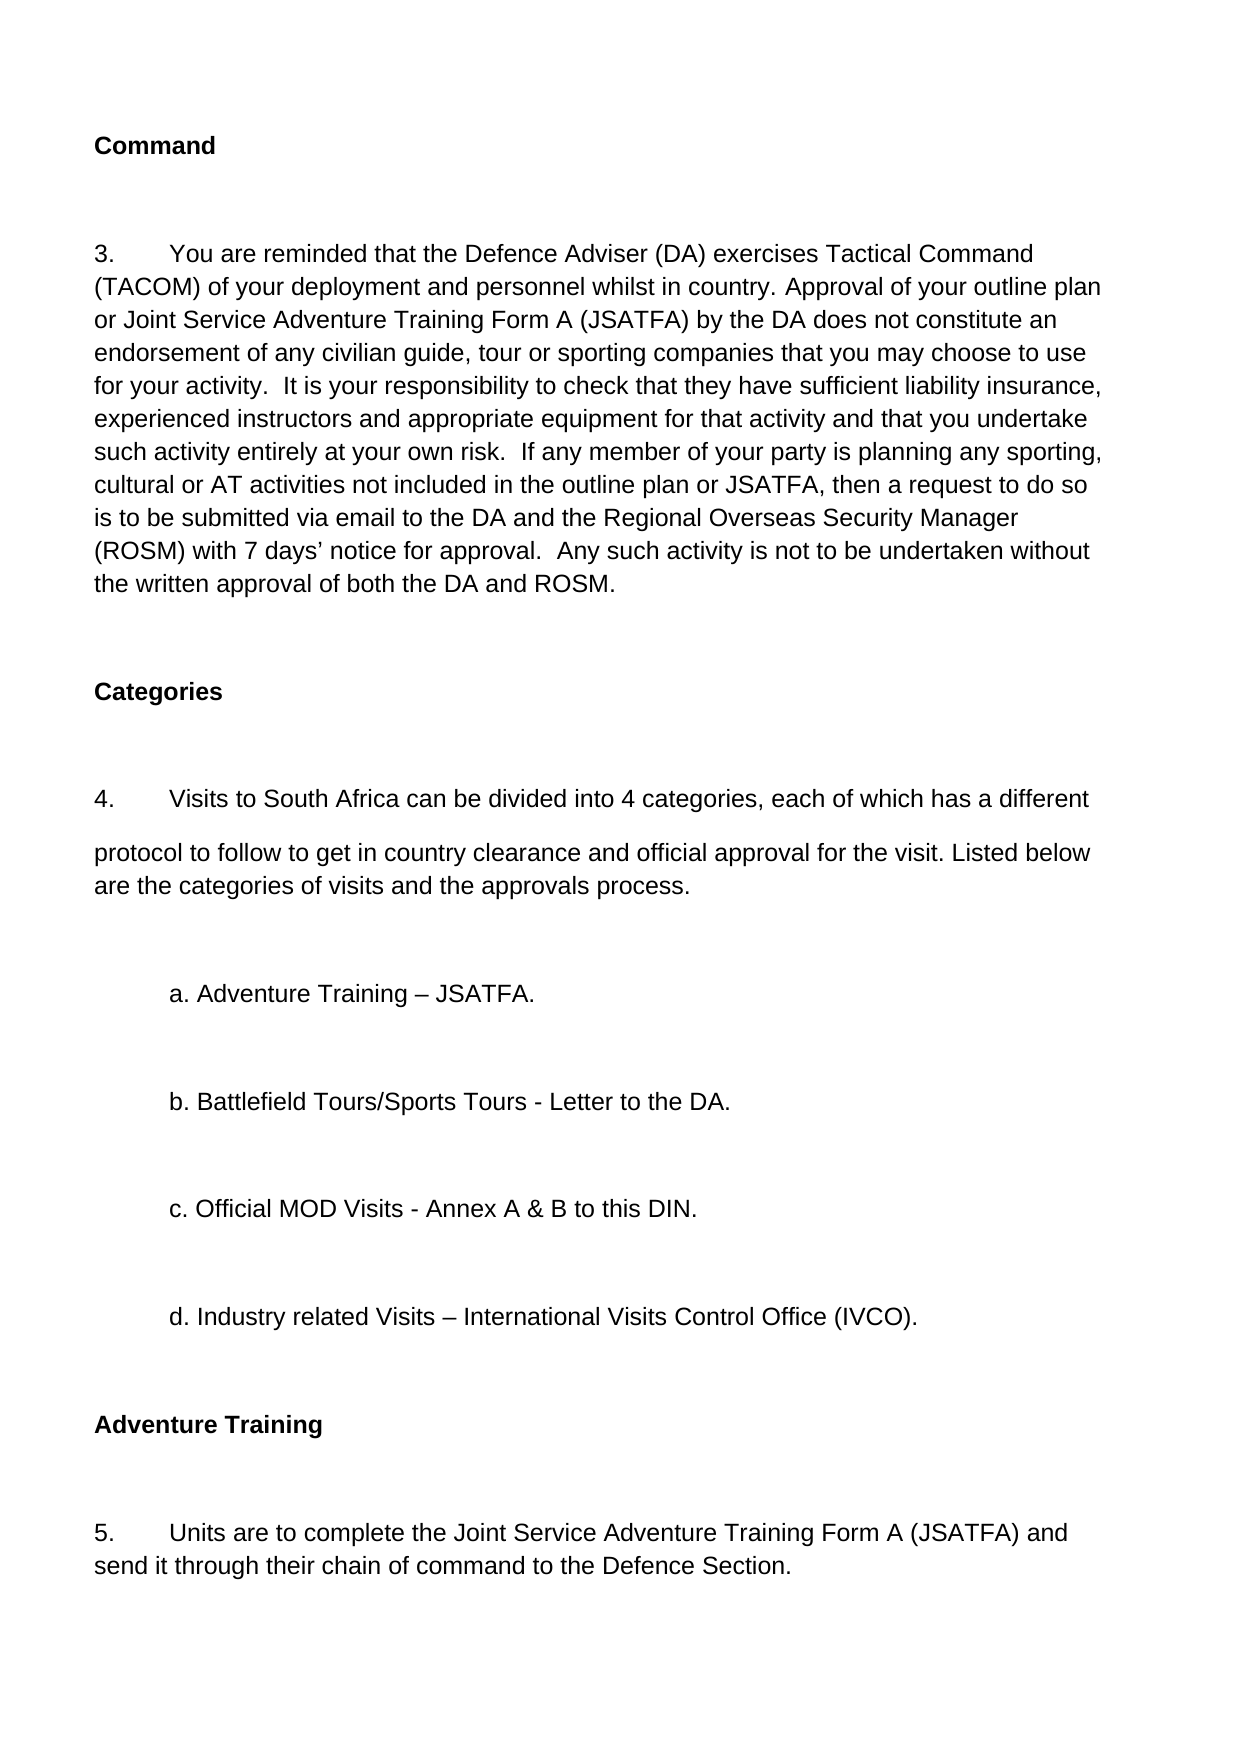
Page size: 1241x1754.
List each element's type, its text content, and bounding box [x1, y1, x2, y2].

text protocol to follow to get in country clearance and official approval for the visit. Listed below are the categories of visits and the approvals process. [94, 838, 1106, 900]
text 4. Visits to South Africa can be divided into 4 categories, each of which has a different [94, 784, 1106, 813]
text 3. You are reminded that the Defence Adviser (DA) exercises Tactical Command (TACOM) of your deployment and personnel whilst in country. Approval of your outline plan or Joint Service Adventure Training Form A (JSATFA) by the DA does not constitute an endorsement of any civilian guide, tour or sporting companies that you may choose to use for your activity. It is your responsibility to check that they have sufficient liability insurance, experienced instructors and appropriate equipment for that activity and that you undertake such activity entirely at your own risk. If any member of your party is planning any sporting, cultural or AT activities not included in the outline plan or JSATFA, then a request to do so is to be submitted via email to the DA and the Regional Overseas Security Manager (ROSM) with 7 days’ notice for approval. Any such activity is not to be undertaken without the written approval of both the DA and ROSM. [94, 239, 1106, 598]
text b. Battlefield Tours/Sports Tours - Letter to the DA. [169, 1087, 1106, 1116]
text Categories [94, 677, 1106, 706]
text Command [94, 131, 1106, 160]
text 5. Units are to complete the Joint Service Adventure Training Form A (JSATFA) and send it through their chain of command to the Defence Section. [94, 1518, 1106, 1579]
text c. Official MOD Visits - Annex A & B to this DIN. [169, 1194, 1106, 1223]
text a. Adventure Training – JSATFA. [169, 979, 1106, 1008]
text Adventure Training [94, 1410, 1106, 1439]
text d. Industry related Visits – International Visits Control Office (IVCO). [169, 1302, 1106, 1331]
